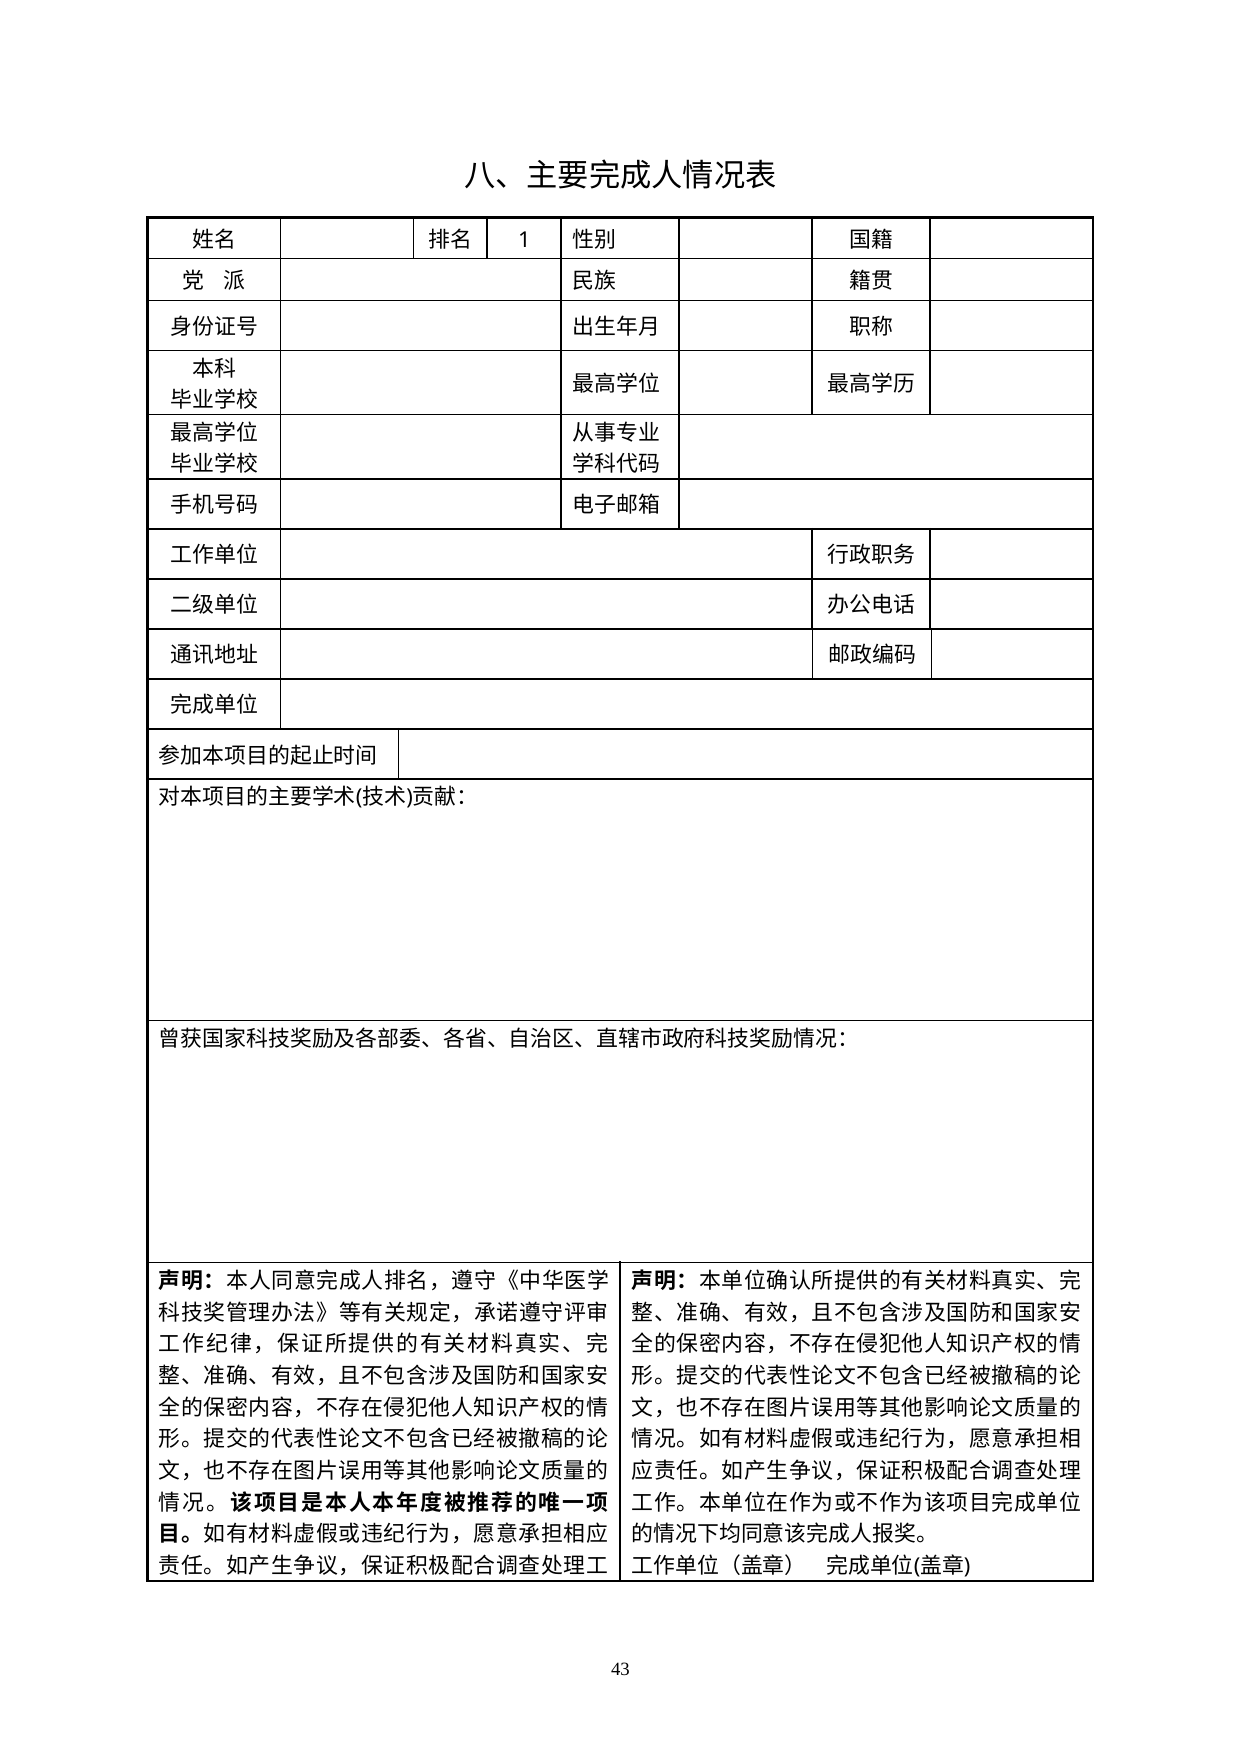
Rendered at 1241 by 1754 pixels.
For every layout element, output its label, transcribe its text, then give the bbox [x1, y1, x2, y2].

table_cell 二级单位 [149, 580, 280, 628]
table_cell 参加本项目的起止时间 [149, 730, 398, 778]
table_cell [149, 1263, 619, 1580]
table_cell [281, 630, 812, 678]
table_cell [932, 630, 1092, 678]
table_cell 办公电话 [813, 580, 929, 628]
table_cell [680, 301, 811, 350]
table_header [931, 219, 1092, 257]
table_cell 电子邮箱 [562, 480, 678, 528]
table_cell 完成单位 [149, 680, 280, 728]
table_cell 最高学位 [562, 351, 678, 414]
table_cell [680, 351, 811, 414]
table_cell [680, 415, 1092, 478]
table_cell 职称 [813, 301, 929, 350]
table_header [281, 219, 413, 257]
table_cell [281, 301, 560, 350]
table_cell 通讯地址 [149, 630, 280, 678]
table_cell 出生年月 [562, 301, 678, 350]
table_cell [931, 530, 1092, 578]
table_cell [931, 301, 1092, 350]
table_cell 行政职务 [813, 530, 929, 578]
table_cell 籍贯 [813, 259, 929, 300]
table_cell [281, 259, 560, 300]
table_cell 党 派 [149, 259, 280, 300]
table_header 国籍 [813, 219, 929, 257]
table_cell 从事专业学科代码 [562, 415, 678, 478]
table_header [680, 219, 811, 257]
table_header 1 [488, 219, 560, 257]
table_header 性别 [562, 219, 678, 257]
table_cell [680, 480, 1092, 528]
table_cell [680, 259, 811, 300]
table_cell [281, 480, 560, 528]
table_cell [281, 680, 1092, 728]
table_cell [931, 580, 1092, 628]
table_cell [281, 580, 811, 628]
table_cell 工作单位 [149, 530, 280, 578]
table_header 姓名 [149, 219, 280, 257]
table_cell 最高学位 毕业学校 [149, 415, 280, 478]
table_cell 邮政编码 [813, 630, 931, 678]
table_cell 对本项目的主要学术(技术)贡献： [149, 780, 1092, 1020]
table_cell 曾获国家科技奖励及各部委、各省、自治区、直辖市政府科技奖励情况： [149, 1021, 1092, 1261]
table_cell 民族 [562, 259, 678, 300]
table_cell 身份证号 [149, 301, 280, 350]
table_header 排名 [414, 219, 486, 257]
table_cell [931, 259, 1092, 300]
table_cell 手机号码 [149, 480, 280, 528]
table_cell [281, 530, 811, 578]
table_cell [281, 415, 560, 478]
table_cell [621, 1263, 1092, 1580]
table_cell [281, 351, 560, 414]
table_cell [931, 351, 1092, 414]
text 八、主要完成人情况表 [118, 150, 1122, 195]
table_cell 本科 毕业学校 [149, 351, 280, 414]
table_cell 最高学历 [813, 351, 929, 414]
table_cell [399, 730, 1092, 778]
